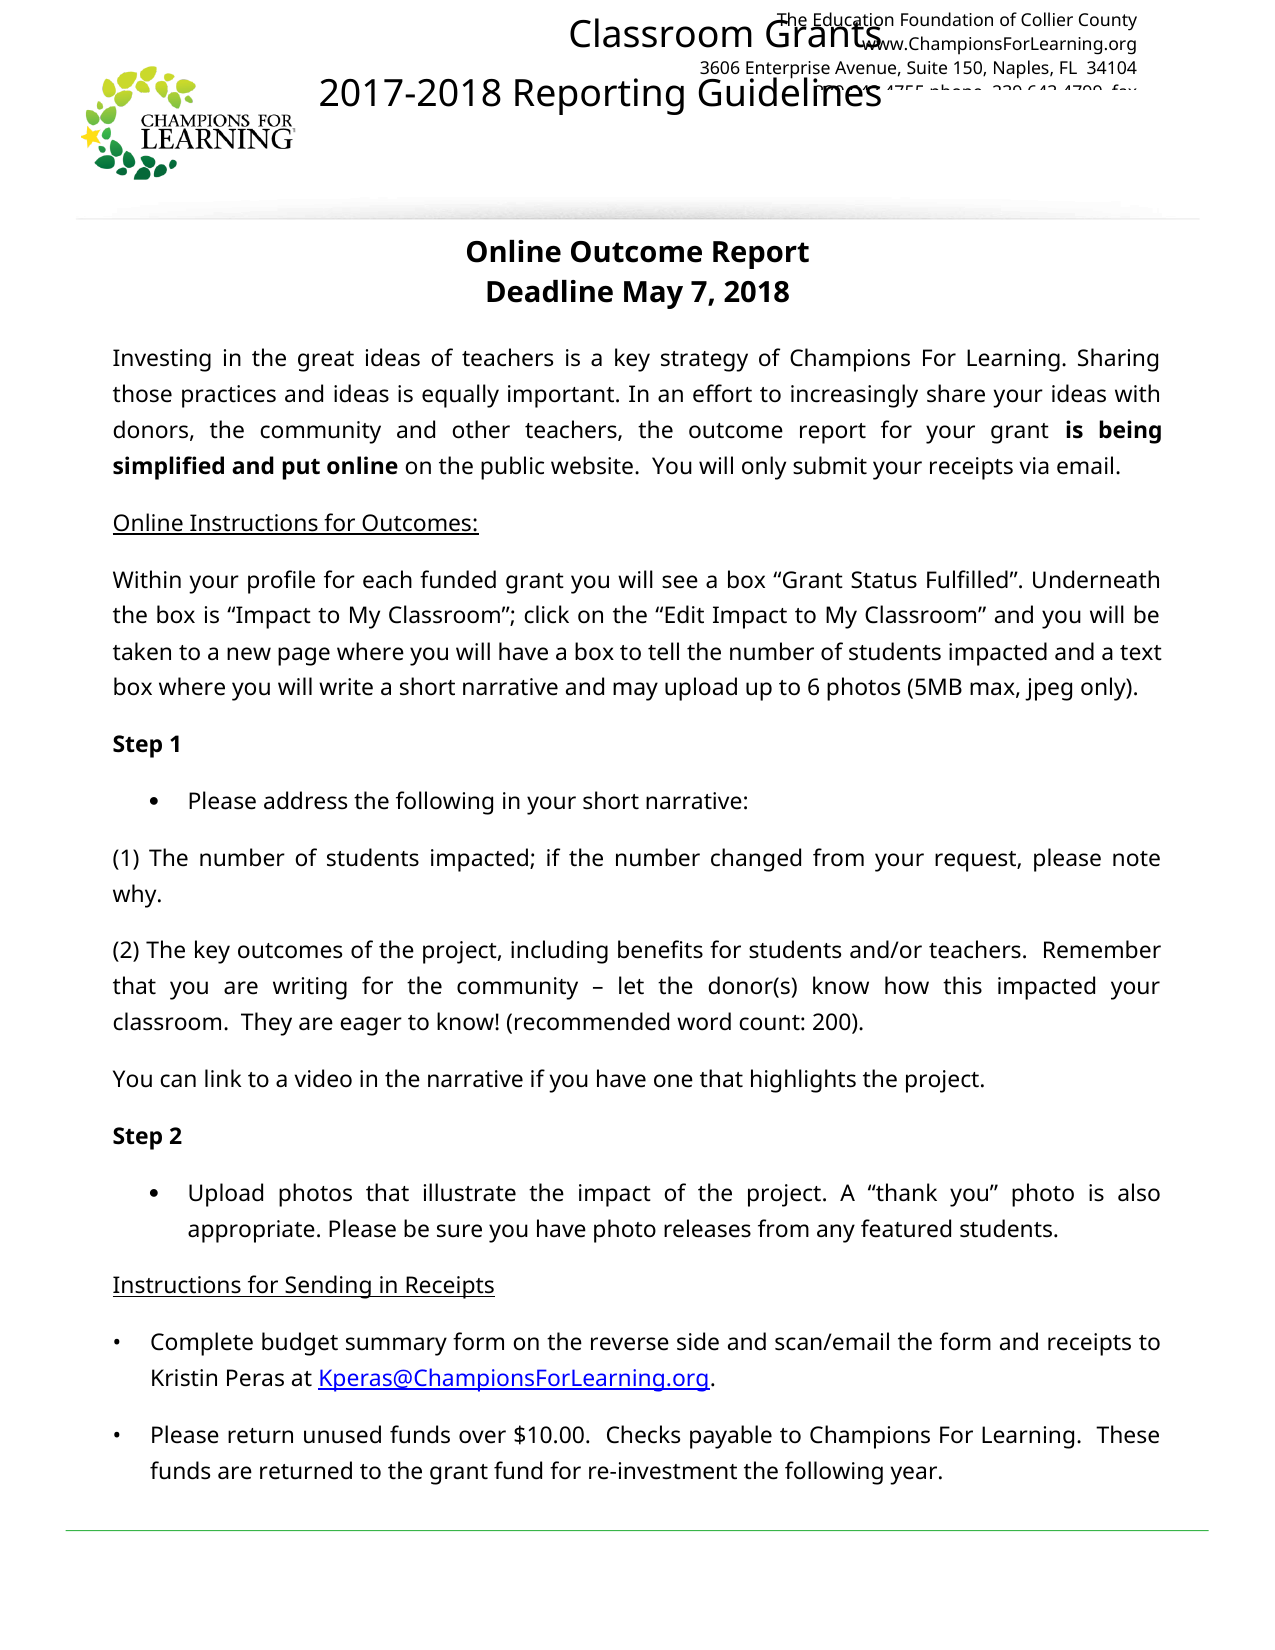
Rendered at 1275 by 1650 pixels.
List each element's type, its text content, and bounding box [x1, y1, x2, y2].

text Step 1 [112, 728, 1162, 759]
text (2) The key outcomes of the project, including benefits for students and/or teachers. Remember that you are writing for the community – let the donor(s) know how this impacted your classroom. They are eager to know! (recommended word count: 200). [112, 934, 1162, 1037]
text (1) The number of students impacted; if the number changed from your request, please note why. [112, 842, 1162, 909]
text Instructions for Sending in Receipts [112, 1269, 1162, 1301]
text Investing in the great ideas of teachers is a key strategy of Champions For Learning. Sharing those practices and ideas is equally important. In an effort to increasingly share your ideas with donors, the community and other teachers, the outcome report for your grant is being simplified and put online on the public website. You will only submit your receipts via email. [112, 342, 1162, 481]
text • Complete budget summary form on the reverse side and scan/email the form and receipts to Kristin Peras at Kperas@ChampionsForLearning.org. [112, 1326, 1162, 1393]
text Deadline May 7, 2018 [112, 271, 1162, 342]
text • Please return unused funds over $10.00. Checks payable to Champions For Learning. These funds are returned to the grant fund for re-investment the following year. [112, 1419, 1162, 1486]
list Upload photos that illustrate the impact of the project. A “thank you” photo is also appropriate. Please be sure you have photo releases from any featured students. [150, 1177, 1162, 1244]
picture [0, 197, 1271, 226]
text Online Outcome Report [112, 226, 1162, 271]
picture [79, 66, 295, 179]
text Online Outcome Report [112, 112, 1162, 197]
text Online Instructions for Outcomes: [112, 507, 1162, 538]
text You can link to a video in the narrative if you have one that highlights the project. [112, 1063, 1162, 1094]
list Please address the following in your short narrative: [150, 785, 1162, 816]
text Step 2 [112, 1120, 1162, 1151]
text Within your profile for each funded grant you will see a box “Grant Status Fulfilled”. Underneath the box is “Impact to My Classroom”; click on the “Edit Impact to My Classroom” and you will be taken to a new page where you will have a box to tell the number of students impacted and a text box where you will write a short narrative and may upload up to 6 photos (5MB max, jpeg only). [112, 563, 1162, 703]
